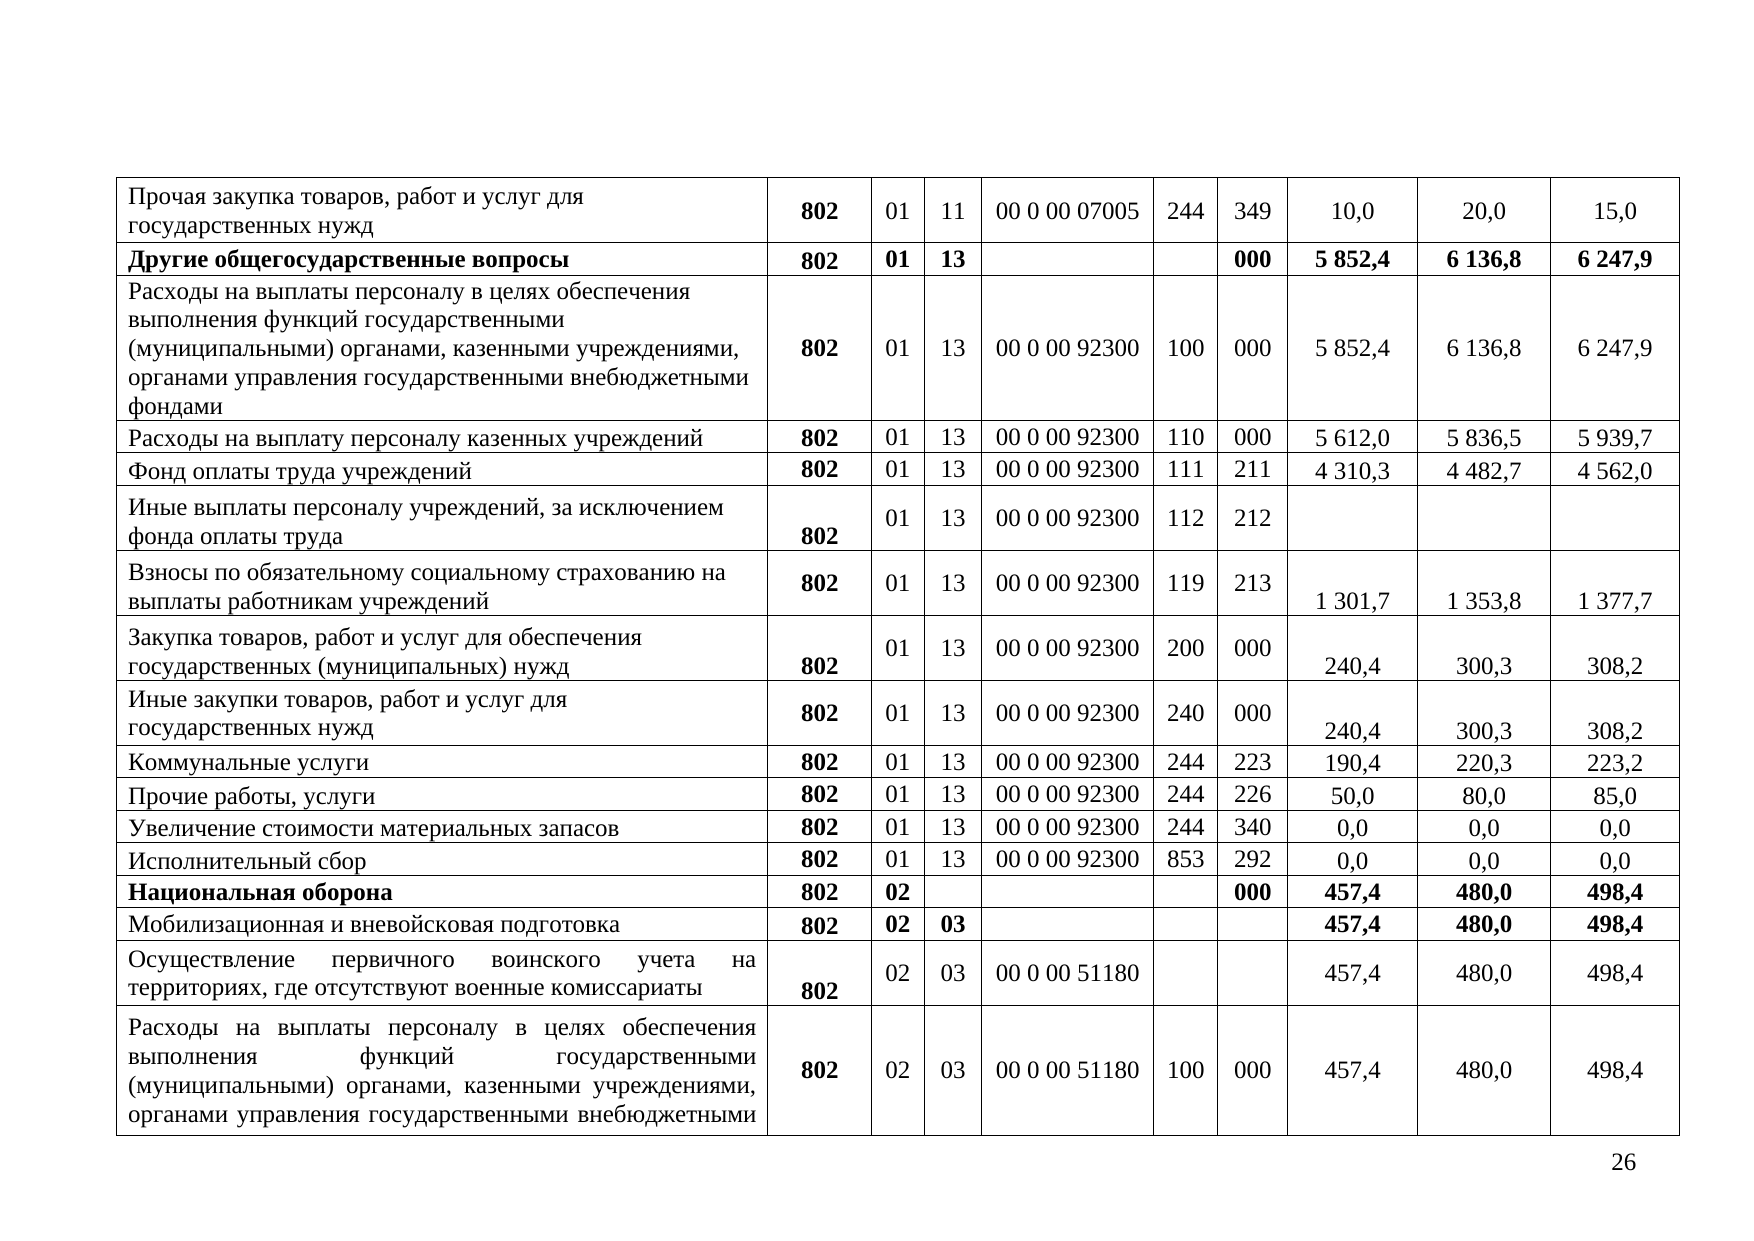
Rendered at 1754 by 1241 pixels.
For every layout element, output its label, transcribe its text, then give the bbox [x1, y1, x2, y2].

table_cell 00 0 00 51180 [982, 941, 1153, 1004]
table_cell Прочие работы, услуги [117, 778, 767, 809]
table_cell 802 [768, 746, 871, 777]
table_cell 802 [768, 778, 871, 809]
table_cell 02 [872, 1006, 924, 1134]
table_cell 03 [925, 908, 981, 939]
table_cell 244 [1154, 746, 1217, 777]
table_cell Национальная оборона [117, 876, 767, 907]
table_cell 240 [1154, 681, 1217, 744]
table_cell 50,0 [1288, 778, 1417, 809]
table_cell 13 [925, 778, 981, 809]
table_cell [982, 908, 1153, 939]
table_cell 802 [768, 276, 871, 419]
table_cell 4 310,3 [1288, 453, 1417, 484]
table_cell 0,0 [1288, 843, 1417, 874]
table_cell 01 [872, 276, 924, 419]
table_cell 1 353,8 [1418, 551, 1550, 614]
table_cell 01 [872, 243, 924, 275]
table_cell Осуществление первичного воинского учета на территориях, где отсутствуют военные комиссариаты [117, 941, 767, 1004]
table_cell Расходы на выплату персоналу казенных учреждений [117, 421, 767, 452]
table_cell 498,4 [1551, 1006, 1679, 1134]
table_cell 100 [1154, 276, 1217, 419]
table_cell 01 [872, 746, 924, 777]
table_cell 119 [1154, 551, 1217, 614]
table_cell [1154, 243, 1217, 275]
table_cell 02 [872, 908, 924, 939]
table_cell 01 [872, 811, 924, 842]
table_cell 00 0 00 92300 [982, 616, 1153, 679]
table_cell 0,0 [1418, 811, 1550, 842]
table_cell 13 [925, 486, 981, 549]
table_cell 5 836,5 [1418, 421, 1550, 452]
table_cell Увеличение стоимости материальных запасов [117, 811, 767, 842]
table_cell [1154, 941, 1217, 1004]
table_cell 211 [1218, 453, 1287, 484]
table_cell 802 [768, 876, 871, 907]
table_cell 498,4 [1551, 941, 1679, 1004]
table_cell 802 [768, 453, 871, 484]
table_cell Иные выплаты персоналу учреждений, за исключением фонда оплаты труда [117, 486, 767, 549]
table_cell [1218, 908, 1287, 939]
table_cell 292 [1218, 843, 1287, 874]
table_cell [1154, 908, 1217, 939]
table_cell 13 [925, 276, 981, 419]
table_cell Мобилизационная и вневойсковая подготовка [117, 908, 767, 939]
table_cell 00 0 00 51180 [982, 1006, 1153, 1134]
table_cell [982, 876, 1153, 907]
table_cell 223,2 [1551, 746, 1679, 777]
table_cell 212 [1218, 486, 1287, 549]
table_cell [1551, 486, 1679, 549]
table_cell 802 [768, 616, 871, 679]
table_cell 480,0 [1418, 1006, 1550, 1134]
table_cell 000 [1218, 876, 1287, 907]
table_cell 4 482,7 [1418, 453, 1550, 484]
table_cell 240,4 [1288, 616, 1417, 679]
table_cell 00 0 00 07005 [982, 178, 1153, 242]
table_cell 13 [925, 746, 981, 777]
table_cell 0,0 [1551, 843, 1679, 874]
table_cell 200 [1154, 616, 1217, 679]
table_cell 300,3 [1418, 616, 1550, 679]
table_cell [1154, 876, 1217, 907]
table_cell 457,4 [1288, 876, 1417, 907]
table_cell 480,0 [1418, 908, 1550, 939]
table_cell 1 377,7 [1551, 551, 1679, 614]
table_cell 213 [1218, 551, 1287, 614]
table_cell 00 0 00 92300 [982, 811, 1153, 842]
table_cell 5 612,0 [1288, 421, 1417, 452]
table_cell 220,3 [1418, 746, 1550, 777]
table_cell 00 0 00 92300 [982, 276, 1153, 419]
table_cell 000 [1218, 276, 1287, 419]
table_cell 01 [872, 178, 924, 242]
table_cell 01 [872, 616, 924, 679]
table_cell 03 [925, 1006, 981, 1134]
table_cell 01 [872, 486, 924, 549]
table_cell 00 0 00 92300 [982, 421, 1153, 452]
table_cell 802 [768, 681, 871, 744]
table_cell 5 852,4 [1288, 276, 1417, 419]
table_cell 457,4 [1288, 941, 1417, 1004]
table_cell 10,0 [1288, 178, 1417, 242]
table_cell 244 [1154, 778, 1217, 809]
table_cell 00 0 00 92300 [982, 486, 1153, 549]
table_cell 853 [1154, 843, 1217, 874]
table_cell 13 [925, 453, 981, 484]
table_cell 5 939,7 [1551, 421, 1679, 452]
table_cell 244 [1154, 178, 1217, 242]
table_cell 112 [1154, 486, 1217, 549]
table_cell 190,4 [1288, 746, 1417, 777]
table_cell 300,3 [1418, 681, 1550, 744]
table_cell 00 0 00 92300 [982, 746, 1153, 777]
table_cell 01 [872, 421, 924, 452]
table_cell 6 247,9 [1551, 243, 1679, 275]
table_cell 13 [925, 681, 981, 744]
table_cell 498,4 [1551, 876, 1679, 907]
table_cell 100 [1154, 1006, 1217, 1134]
table_cell 01 [872, 551, 924, 614]
table_cell 20,0 [1418, 178, 1550, 242]
table_cell 457,4 [1288, 908, 1417, 939]
table_cell Фонд оплаты труда учреждений [117, 453, 767, 484]
table_cell Иные закупки товаров, работ и услуг для государственных нужд [117, 681, 767, 744]
table_cell [1218, 941, 1287, 1004]
table_cell 6 136,8 [1418, 243, 1550, 275]
table_cell 80,0 [1418, 778, 1550, 809]
table_cell 223 [1218, 746, 1287, 777]
table_cell Прочая закупка товаров, работ и услуг для государственных нужд [117, 178, 767, 242]
table_cell [982, 243, 1153, 275]
table_cell 802 [768, 1006, 871, 1134]
table_cell 340 [1218, 811, 1287, 842]
table_cell [925, 876, 981, 907]
table_cell 349 [1218, 178, 1287, 242]
table_cell 6 247,9 [1551, 276, 1679, 419]
table_cell Исполнительный сбор [117, 843, 767, 874]
table_cell 0,0 [1418, 843, 1550, 874]
table_cell 1 301,7 [1288, 551, 1417, 614]
table_cell 01 [872, 681, 924, 744]
table_cell 457,4 [1288, 1006, 1417, 1134]
table_cell 000 [1218, 421, 1287, 452]
table_cell 13 [925, 843, 981, 874]
table_cell 13 [925, 616, 981, 679]
table_cell 240,4 [1288, 681, 1417, 744]
table_cell 01 [872, 778, 924, 809]
table_cell 13 [925, 811, 981, 842]
table_cell 0,0 [1288, 811, 1417, 842]
table_cell [1288, 486, 1417, 549]
table_cell 00 0 00 92300 [982, 778, 1153, 809]
table_cell 03 [925, 941, 981, 1004]
table_cell 85,0 [1551, 778, 1679, 809]
table_cell 244 [1154, 811, 1217, 842]
table_cell Закупка товаров, работ и услуг для обеспечения государственных (муниципальных) нужд [117, 616, 767, 679]
table_cell 802 [768, 811, 871, 842]
table_cell 498,4 [1551, 908, 1679, 939]
table_cell 802 [768, 941, 871, 1004]
table_cell 802 [768, 243, 871, 275]
table_cell 11 [925, 178, 981, 242]
table_cell Другие общегосударственные вопросы [117, 243, 767, 275]
table_cell [1418, 486, 1550, 549]
table_cell 00 0 00 92300 [982, 551, 1153, 614]
table_cell 308,2 [1551, 616, 1679, 679]
table_cell 480,0 [1418, 941, 1550, 1004]
table_cell 110 [1154, 421, 1217, 452]
table_cell 00 0 00 92300 [982, 453, 1153, 484]
table_cell 02 [872, 876, 924, 907]
table_cell 00 0 00 92300 [982, 681, 1153, 744]
table_cell 802 [768, 178, 871, 242]
table_cell 13 [925, 243, 981, 275]
table_cell 01 [872, 453, 924, 484]
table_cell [117, 1006, 767, 1134]
table_cell 5 852,4 [1288, 243, 1417, 275]
table_cell 802 [768, 486, 871, 549]
table_cell 111 [1154, 453, 1217, 484]
table_cell 15,0 [1551, 178, 1679, 242]
table_cell 4 562,0 [1551, 453, 1679, 484]
table_cell Коммунальные услуги [117, 746, 767, 777]
table_cell 000 [1218, 616, 1287, 679]
table_cell 13 [925, 421, 981, 452]
table_cell 01 [872, 843, 924, 874]
table_cell 308,2 [1551, 681, 1679, 744]
table_cell 13 [925, 551, 981, 614]
table_cell 02 [872, 941, 924, 1004]
table_cell 802 [768, 843, 871, 874]
table_cell 000 [1218, 681, 1287, 744]
table_cell 226 [1218, 778, 1287, 809]
table_cell 802 [768, 421, 871, 452]
table_cell 000 [1218, 243, 1287, 275]
table_cell 480,0 [1418, 876, 1550, 907]
table_cell 000 [1218, 1006, 1287, 1134]
table_cell Взносы по обязательному социальному страхованию на выплаты работникам учреждений [117, 551, 767, 614]
table_cell 00 0 00 92300 [982, 843, 1153, 874]
table_cell 802 [768, 551, 871, 614]
table_cell 802 [768, 908, 871, 939]
table_cell 0,0 [1551, 811, 1679, 842]
table_cell 6 136,8 [1418, 276, 1550, 419]
